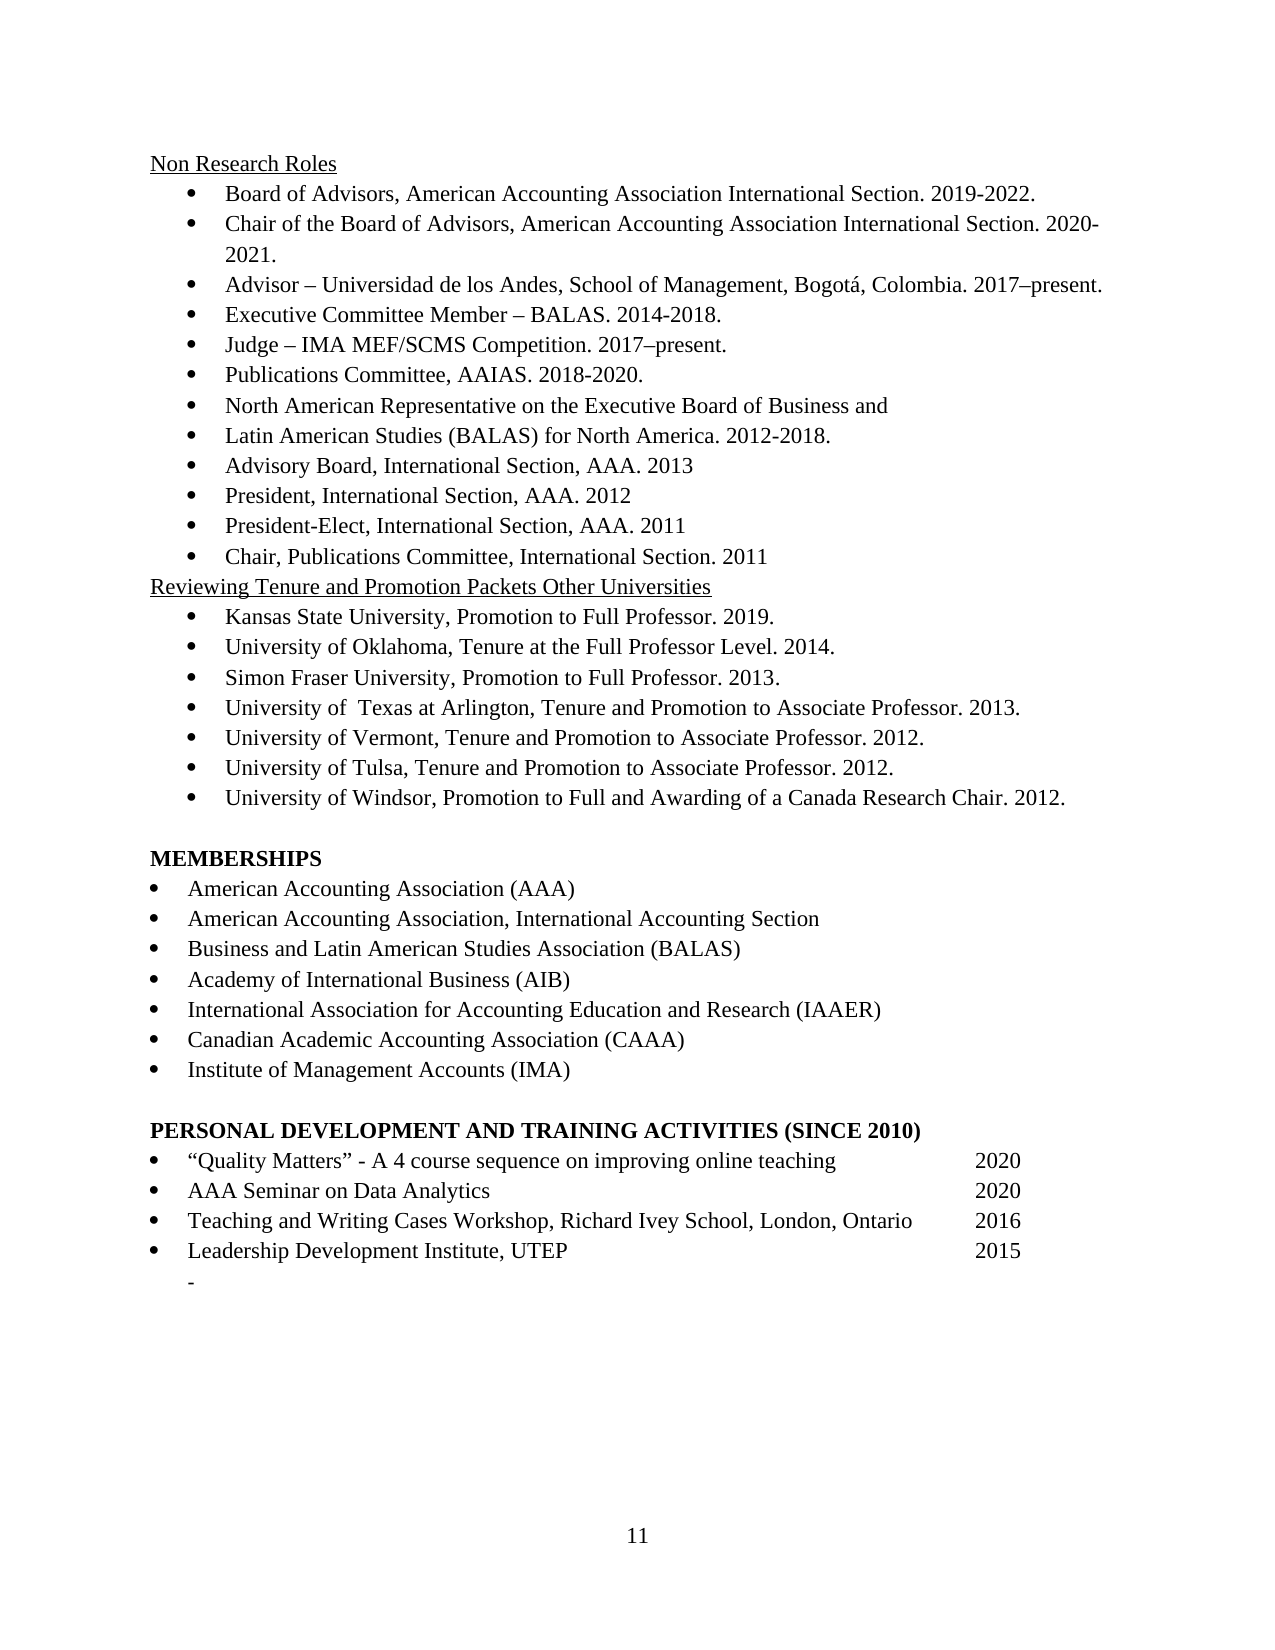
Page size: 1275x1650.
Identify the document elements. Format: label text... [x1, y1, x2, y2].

list Simon Fraser University, Promotion to Full Professor. 2013. [187, 663, 1125, 690]
list Academy of International Business (AIB) [150, 966, 1125, 992]
list Latin American Studies (BALAS) for North America. 2012-2018. [187, 422, 1125, 448]
list University of Tulsa, Tenure and Promotion to Associate Professor. 2012. [187, 754, 1125, 781]
list Board of Advisors, American Accounting Association International Section. 2019-2022. [187, 180, 1125, 207]
list Business and Latin American Studies Association (BALAS) [150, 935, 1125, 962]
list Canadian Academic Accounting Association (CAAA) [150, 1026, 1125, 1052]
text Personal Development and Training Activities (since 2010) [150, 1117, 1125, 1143]
list University of Windsor, Promotion to Full and Awarding of a Canada Research Chair. 2012. [187, 784, 1125, 811]
list “Quality Matters” - A 4 course sequence on improving online teaching 2020 [150, 1147, 1125, 1173]
list University of Texas at Arlington, Tenure and Promotion to Associate Professor. 2013. [187, 694, 1125, 720]
list American Accounting Association, International Accounting Section [150, 905, 1125, 932]
list Leadership Development Institute, UTEP 2015 [150, 1237, 1125, 1264]
list American Accounting Association (AAA) [150, 875, 1125, 901]
list Executive Committee Member – BALAS. 2014-2018. [187, 301, 1125, 327]
list Judge – IMA MEF/SCMS Competition. 2017–present. [187, 331, 1125, 358]
text Memberships [150, 845, 1125, 871]
list Kansas State University, Promotion to Full Professor. 2019. [187, 603, 1125, 629]
list Advisor – Universidad de los Andes, School of Management, Bogotá, Colombia. 2017–present. [187, 271, 1125, 297]
list University of Vermont, Tenure and Promotion to Associate Professor. 2012. [187, 724, 1125, 750]
list International Association for Accounting Education and Research (IAAER) [150, 996, 1125, 1022]
list President-Elect, International Section, AAA. 2011 [187, 512, 1125, 539]
text Non Research Roles [150, 150, 1125, 176]
list AAA Seminar on Data Analytics 2020 [150, 1177, 1125, 1203]
list North American Representative on the Executive Board of Business and [187, 392, 1125, 418]
text Reviewing Tenure and Promotion Packets Other Universities [150, 573, 1125, 599]
list Institute of Management Accounts (IMA) [150, 1056, 1125, 1083]
list University of Oklahoma, Tenure at the Full Professor Level. 2014. [187, 633, 1125, 660]
list Teaching and Writing Cases Workshop, Richard Ivey School, London, Ontario 2016 [150, 1207, 1125, 1234]
list Publications Committee, AAIAS. 2018-2020. [187, 361, 1125, 388]
list Advisory Board, International Section, AAA. 2013 [187, 452, 1125, 478]
list Chair, Publications Committee, International Section. 2011 [187, 543, 1125, 569]
list Chair of the Board of Advisors, American Accounting Association International Section. 2020-2021. [187, 210, 1125, 267]
list President, International Section, AAA. 2012 [187, 482, 1125, 509]
